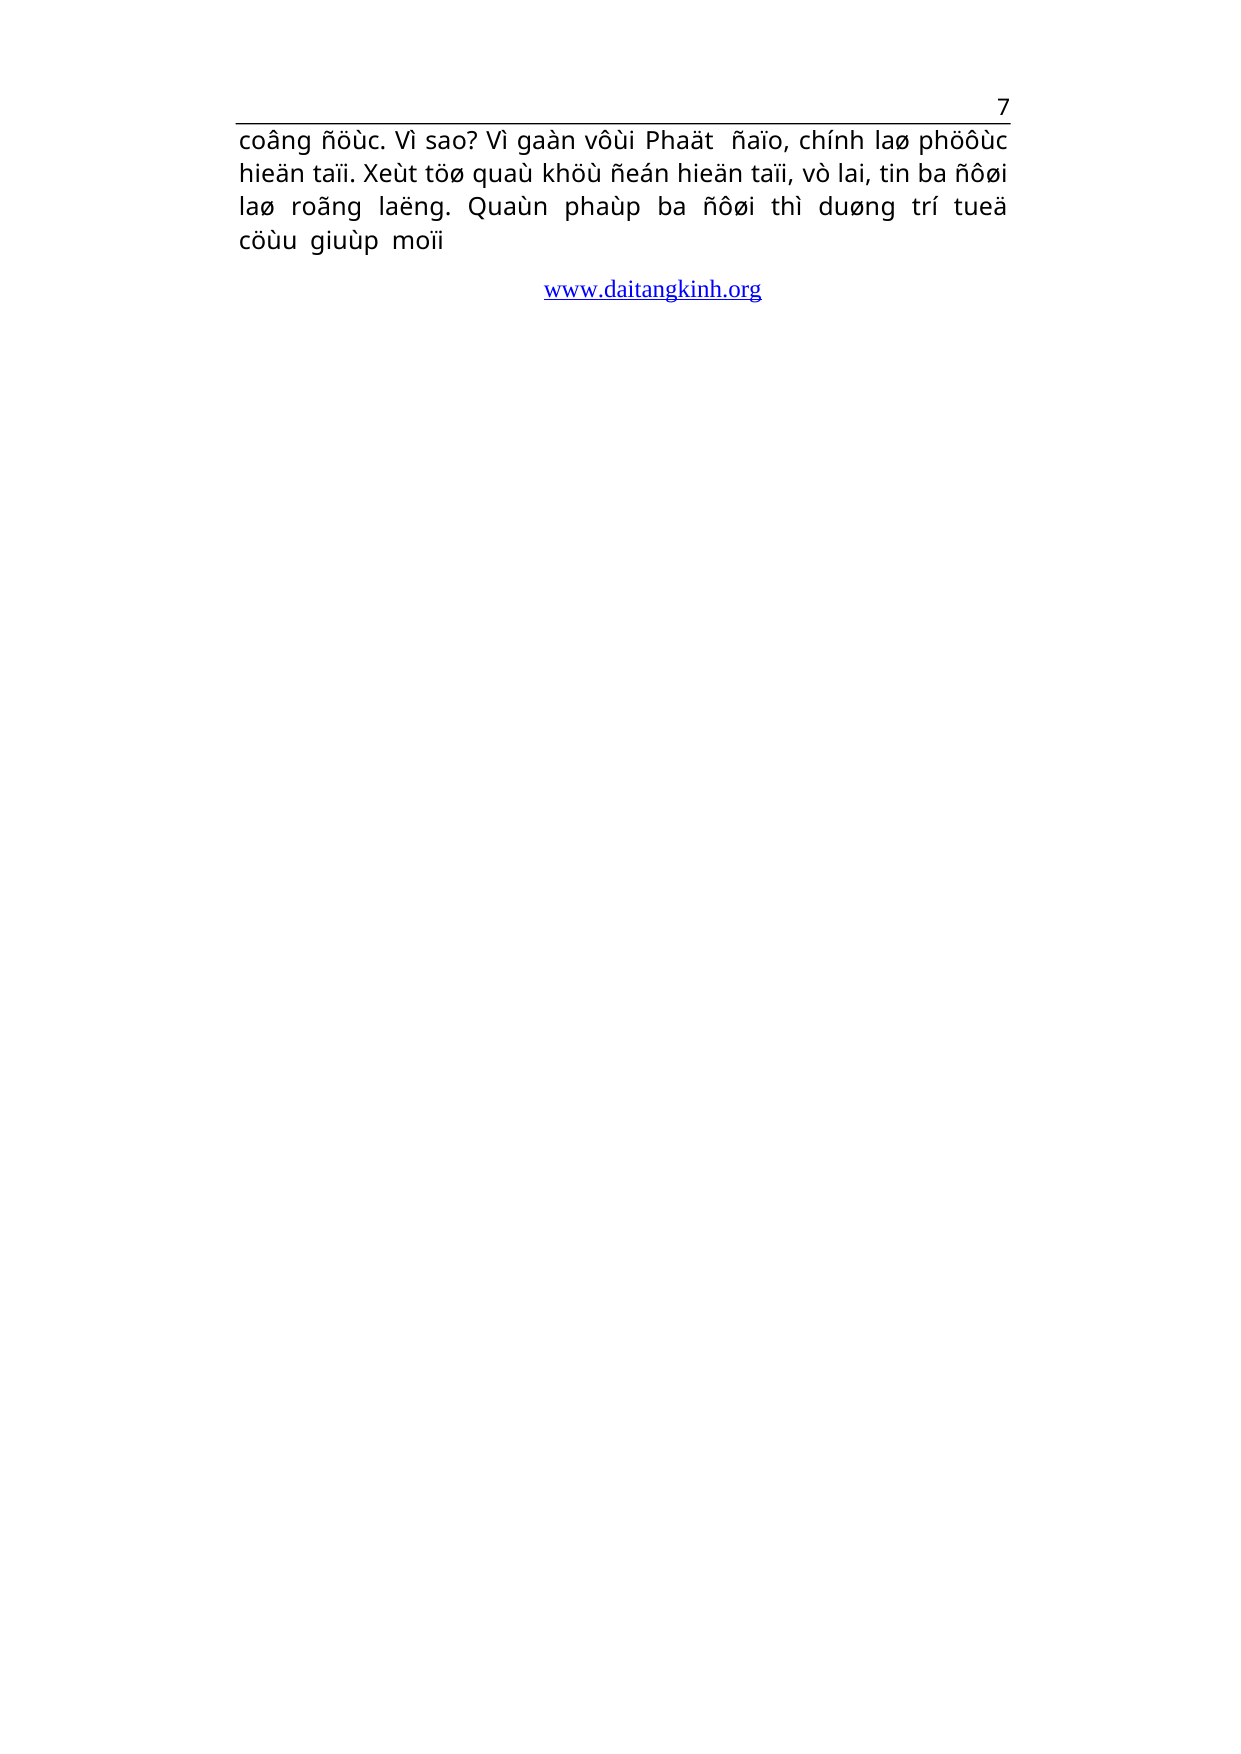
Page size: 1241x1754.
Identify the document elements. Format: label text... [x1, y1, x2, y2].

text www.daitangkinh.org [403, 274, 902, 302]
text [239, 123, 1008, 257]
